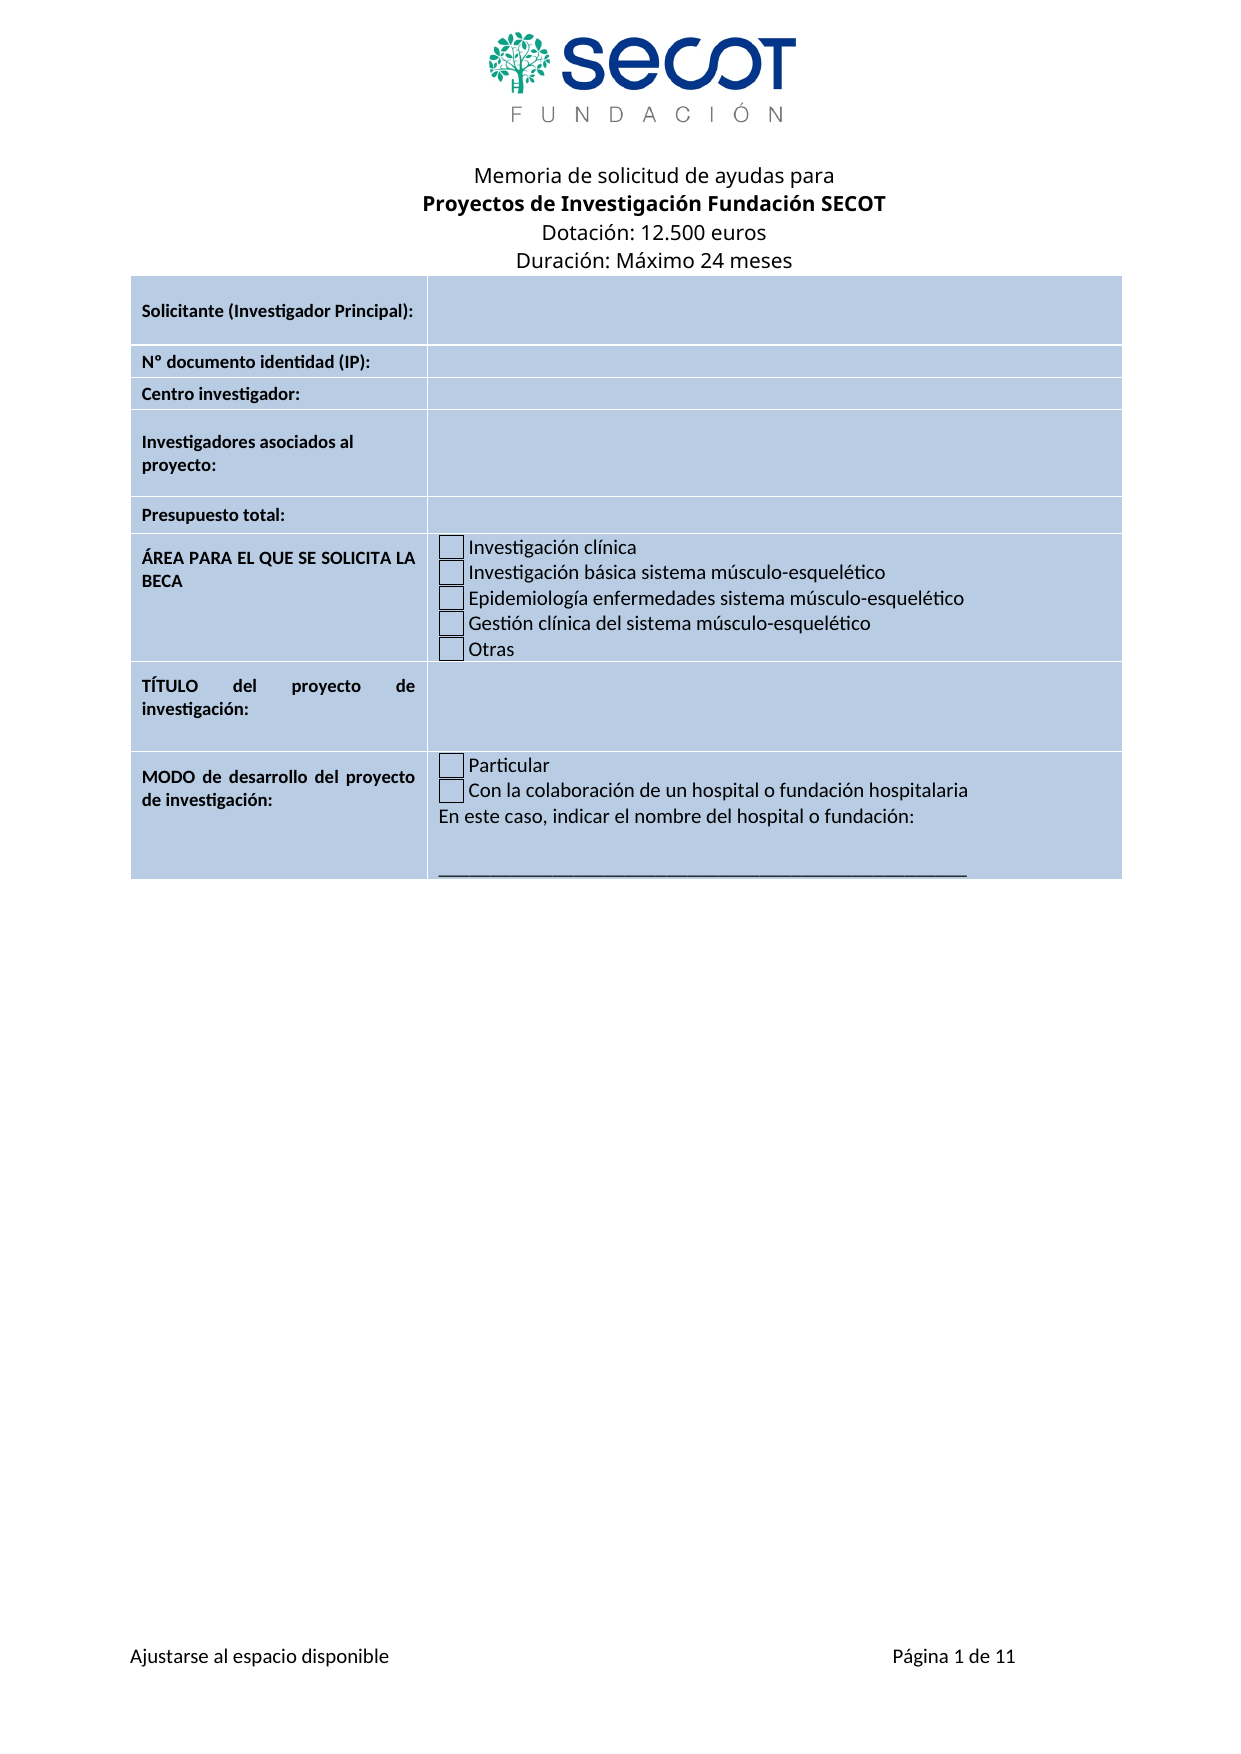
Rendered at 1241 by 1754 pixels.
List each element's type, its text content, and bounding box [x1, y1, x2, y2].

table_cell Presupuesto total: [131, 497, 427, 533]
table_cell [428, 662, 1122, 751]
table_header Solicitante (Investigador Principal): [131, 276, 427, 344]
table_header [428, 276, 1122, 344]
table_cell Investigadores asociados al proyecto: [131, 410, 427, 496]
table_cell TÍTULO del proyecto de investigación: [131, 662, 427, 751]
table_cell Investigación clínica Investigación básica sistema músculo-esquelético Epidemiología enfermedades sistema músculo-esquelético Gestión clínica del sistema músculo-esquelético Otras [428, 534, 1122, 661]
table_cell [428, 346, 1122, 377]
picture [483, 30, 800, 131]
table_cell ÁREA PARA EL QUE SE SOLICITA LA BECA [131, 534, 427, 661]
table_cell Particular Con la colaboración de un hospital o fundación hospitalaria En este caso, indicar el nombre del hospital o fundación: ___________________________________________________ [428, 752, 1122, 879]
table_cell [428, 410, 1122, 496]
table_cell [428, 497, 1122, 533]
table_cell Centro investigador: [131, 378, 427, 409]
table_cell MODO de desarrollo del proyecto de investigación: [131, 752, 427, 879]
table_cell Nº documento identidad (IP): [131, 346, 427, 377]
table_cell [428, 378, 1122, 409]
